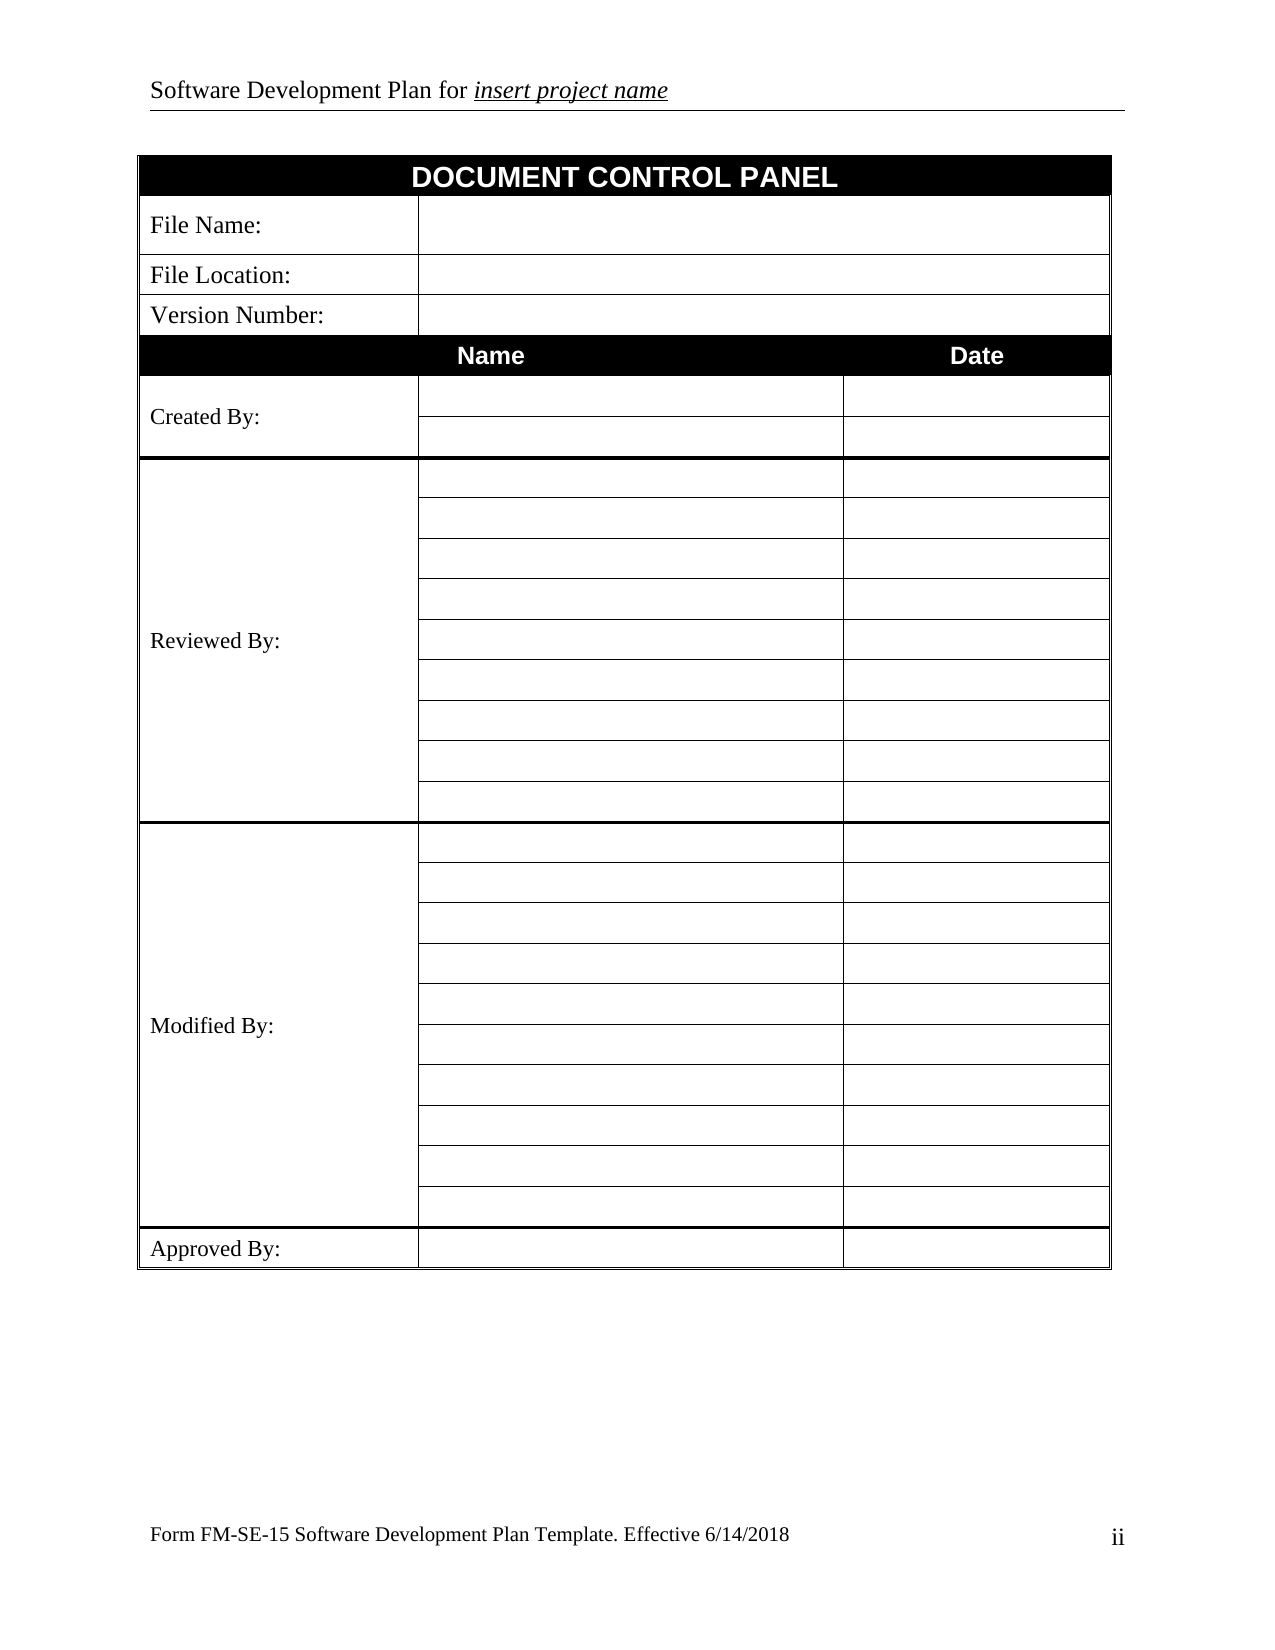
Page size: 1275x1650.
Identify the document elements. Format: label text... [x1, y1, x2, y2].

table_cell [419, 1229, 843, 1267]
table_cell [419, 579, 843, 618]
table_cell [844, 660, 1109, 699]
table_cell [419, 863, 843, 902]
table_cell [844, 460, 1109, 497]
table_cell [419, 620, 843, 659]
table_cell [844, 984, 1109, 1024]
table_cell [419, 1187, 843, 1226]
table_cell [844, 863, 1109, 902]
table_cell [419, 701, 843, 740]
table_cell [844, 824, 1109, 862]
table_cell [844, 741, 1109, 781]
table_cell [844, 782, 1109, 821]
table_header DOCUMENT CONTROL PANEL [140, 158, 1109, 195]
table_cell [419, 660, 843, 699]
table_cell [844, 539, 1109, 578]
table_cell [419, 498, 843, 537]
table_cell Approved By: [140, 1229, 418, 1267]
table_cell Name [140, 336, 843, 375]
table_cell [419, 782, 843, 821]
table_cell [844, 376, 1109, 416]
table_cell [419, 196, 1109, 254]
table_cell [419, 903, 843, 943]
table_cell [844, 620, 1109, 659]
table_cell [844, 498, 1109, 537]
table_cell [844, 1229, 1109, 1267]
table_cell [419, 255, 1109, 294]
table_cell Modified By: [140, 824, 418, 1226]
table_cell [844, 1187, 1109, 1226]
table_cell Created By: [140, 376, 418, 456]
table_cell [419, 460, 843, 497]
table_cell [419, 539, 843, 578]
table_cell Date [844, 336, 1109, 375]
table_cell [844, 417, 1109, 456]
table_cell [419, 1106, 843, 1145]
table_cell File Name: [140, 196, 418, 254]
table_cell [844, 1106, 1109, 1145]
table_cell [419, 376, 843, 416]
table_cell [419, 417, 843, 456]
table_cell File Location: [140, 255, 418, 294]
table_cell [844, 1025, 1109, 1064]
table_cell [844, 701, 1109, 740]
table_cell Reviewed By: [140, 460, 418, 821]
table_cell Version Number: [140, 295, 418, 335]
table_cell [419, 984, 843, 1024]
table_cell [844, 1065, 1109, 1105]
table_cell [419, 295, 1109, 335]
table_cell [419, 1146, 843, 1186]
table_cell [419, 944, 843, 983]
table_cell [844, 1146, 1109, 1186]
table_cell [844, 903, 1109, 943]
table_cell [844, 944, 1109, 983]
table_cell [419, 824, 843, 862]
table_cell [419, 1065, 843, 1105]
table_cell [419, 1025, 843, 1064]
table_cell [844, 579, 1109, 618]
table_cell [419, 741, 843, 781]
